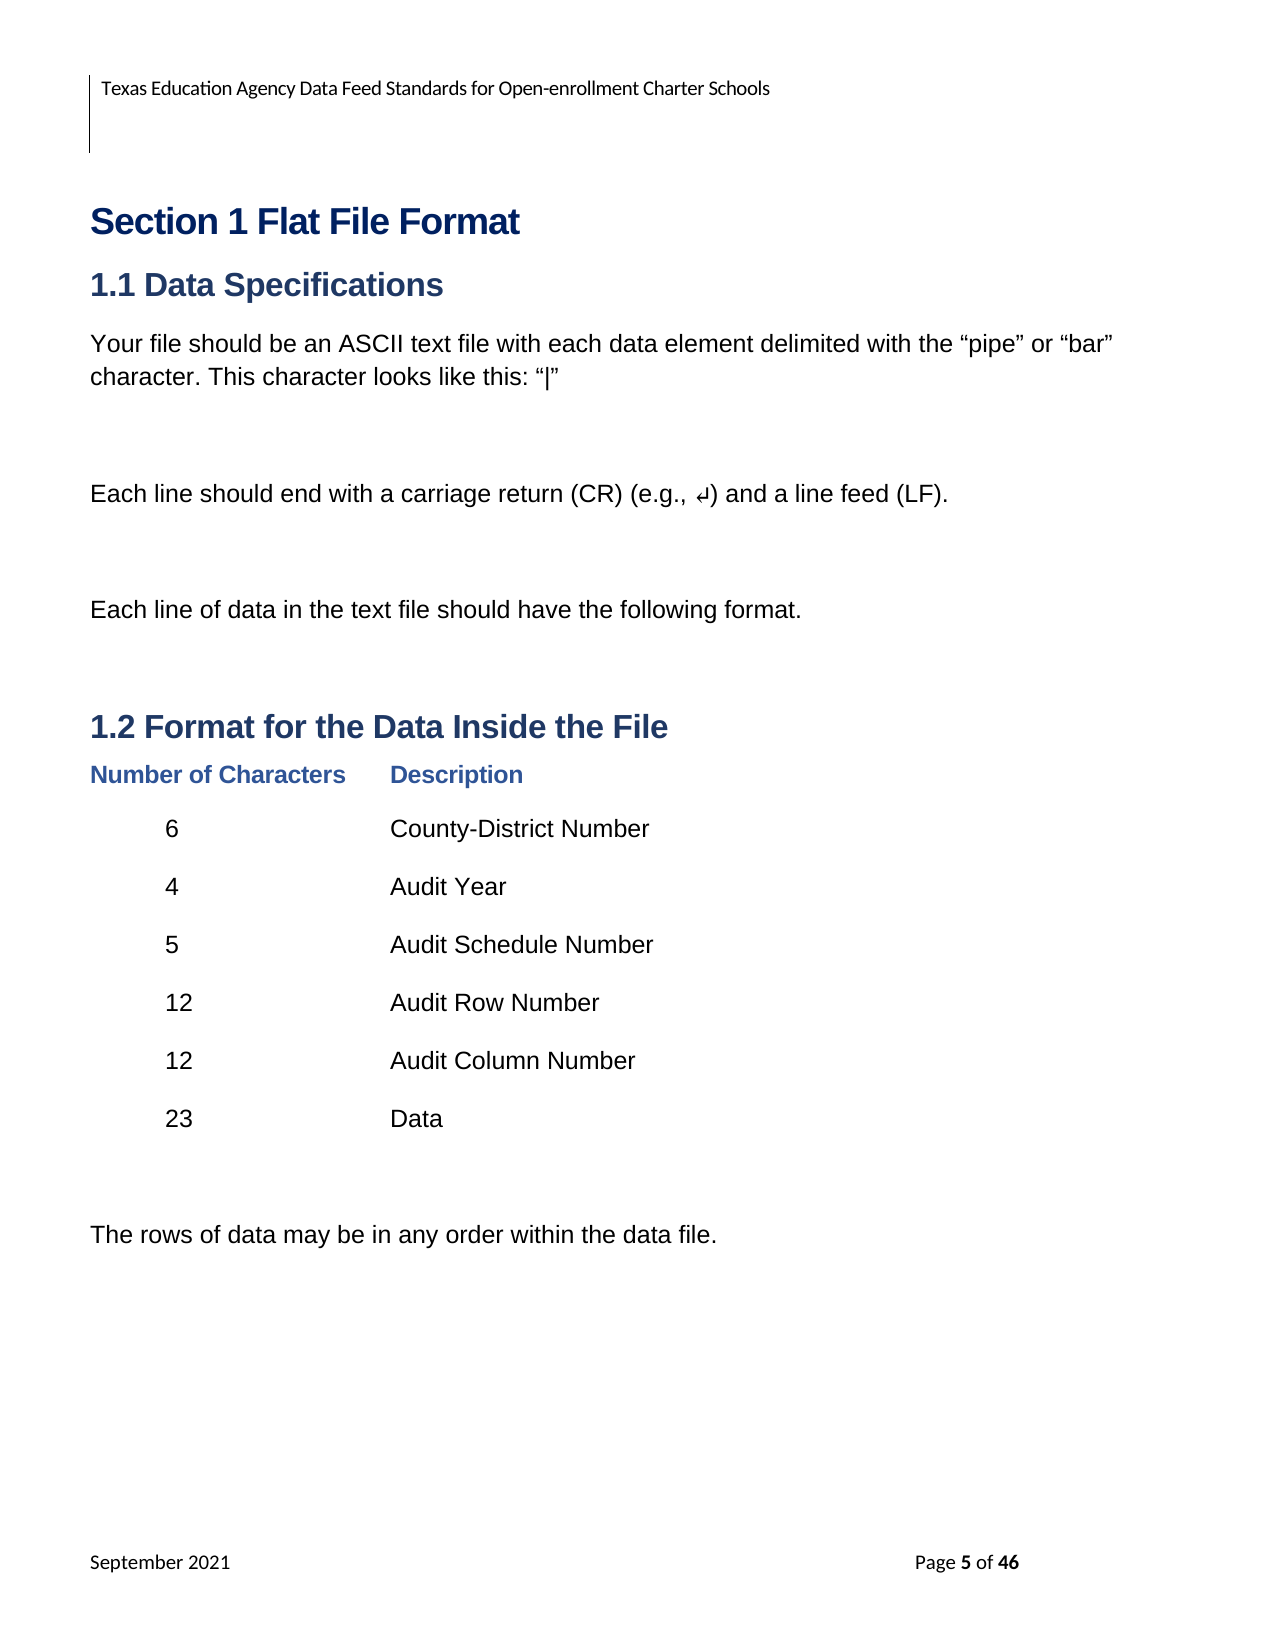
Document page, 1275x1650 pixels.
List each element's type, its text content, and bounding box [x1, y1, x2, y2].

subtitle Section 1 Flat File Format [90, 199, 1200, 242]
text 12 Audit Row Number [165, 988, 1200, 1017]
text Each line of data in the text file should have the following format. [90, 595, 1200, 624]
text 6 County-District Number [165, 814, 1200, 843]
subtitle 1.1 Data Specifications [90, 265, 1200, 304]
subtitle Number of Characters Description [90, 760, 1200, 789]
text 5 Audit Schedule Number [165, 930, 1200, 959]
text Each line should end with a carriage return (CR) (e.g., ↵) and a line feed (LF). [90, 478, 1200, 508]
subtitle 1.2 Format for the Data Inside the File [90, 707, 1200, 746]
text 23 Data [165, 1104, 1200, 1133]
text 12 Audit Column Number [165, 1046, 1200, 1075]
text Your file should be an ASCII text file with each data element delimited with the “pipe” or “bar” character. This character looks like this: “|” [90, 329, 1200, 391]
text The rows of data may be in any order within the data file. [90, 1220, 1200, 1249]
text 4 Audit Year [165, 872, 1200, 901]
